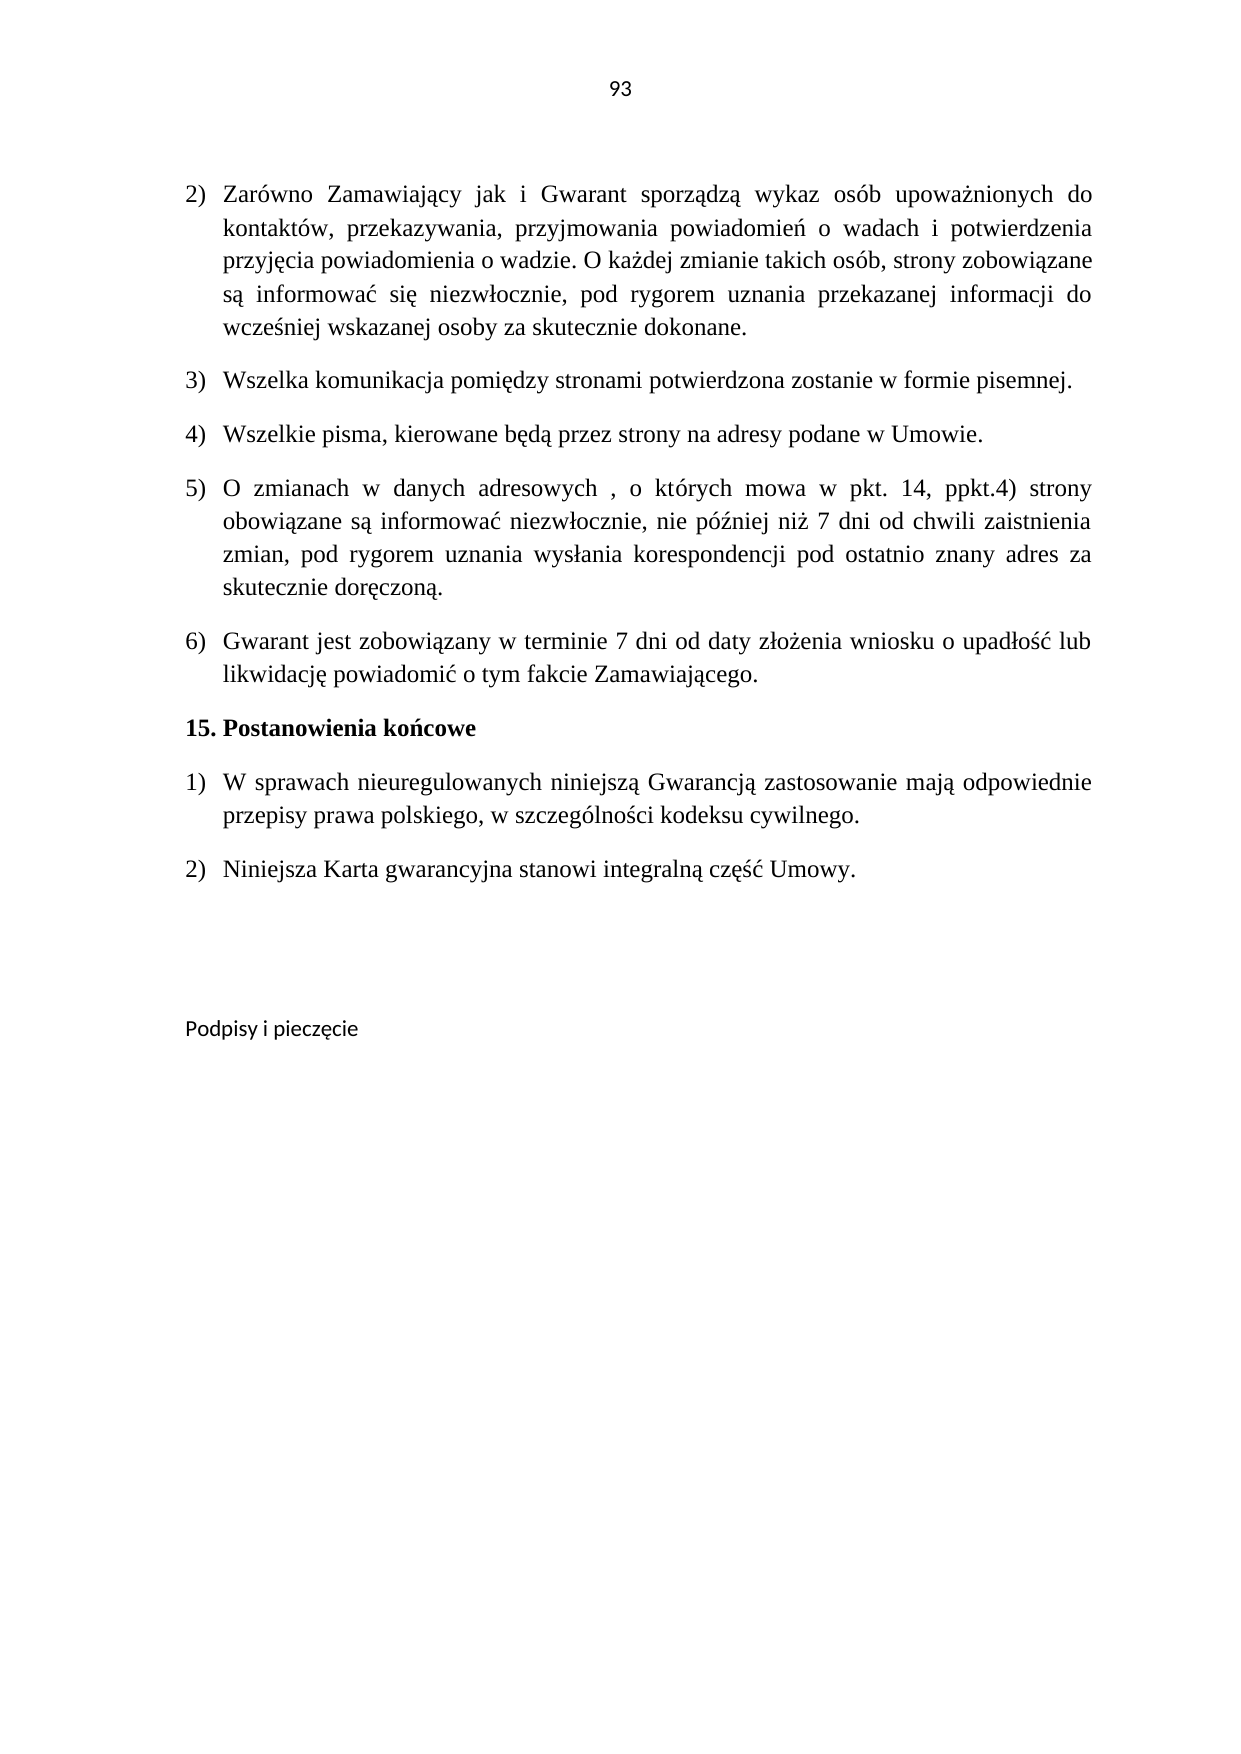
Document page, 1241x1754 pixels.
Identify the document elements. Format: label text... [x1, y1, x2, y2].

list Zarówno Zamawiający jak i Gwarant sporządzą wykaz osób upoważnionych do kontaktów, przekazywania, przyjmowania powiadomień o wadach i potwierdzenia przyjęcia powiadomienia o wadzie. O każdej zmianie takich osób, strony zobowiązane są informować się niezwłocznie, pod rygorem uznania przekazanej informacji do wcześniej wskazanej osoby za skutecznie dokonane. [185, 179, 1092, 340]
list Postanowienia końcowe [185, 713, 1092, 742]
list Wszelka komunikacja pomiędzy stronami potwierdzona zostanie w formie pisemnej. [185, 366, 1092, 394]
text Podpisy i pieczęcie [185, 1014, 1092, 1042]
list O zmianach w danych adresowych , o których mowa w pkt. 14, ppkt.4) strony obowiązane są informować niezwłocznie, nie później niż 7 dni od chwili zaistnienia zmian, pod rygorem uznania wysłania korespondencji pod ostatnio znany adres za skutecznie doręczoną. [185, 473, 1092, 601]
list Niniejsza Karta gwarancyjna stanowi integralną część Umowy. [185, 854, 1092, 882]
list Wszelkie pisma, kierowane będą przez strony na adresy podane w Umowie. [185, 419, 1092, 448]
list W sprawach nieuregulowanych niniejszą Gwarancją zastosowanie mają odpowiednie przepisy prawa polskiego, w szczególności kodeksu cywilnego. [185, 767, 1092, 829]
list Gwarant jest zobowiązany w terminie 7 dni od daty złożenia wniosku o upadłość lub likwidację powiadomić o tym fakcie Zamawiającego. [185, 626, 1092, 688]
